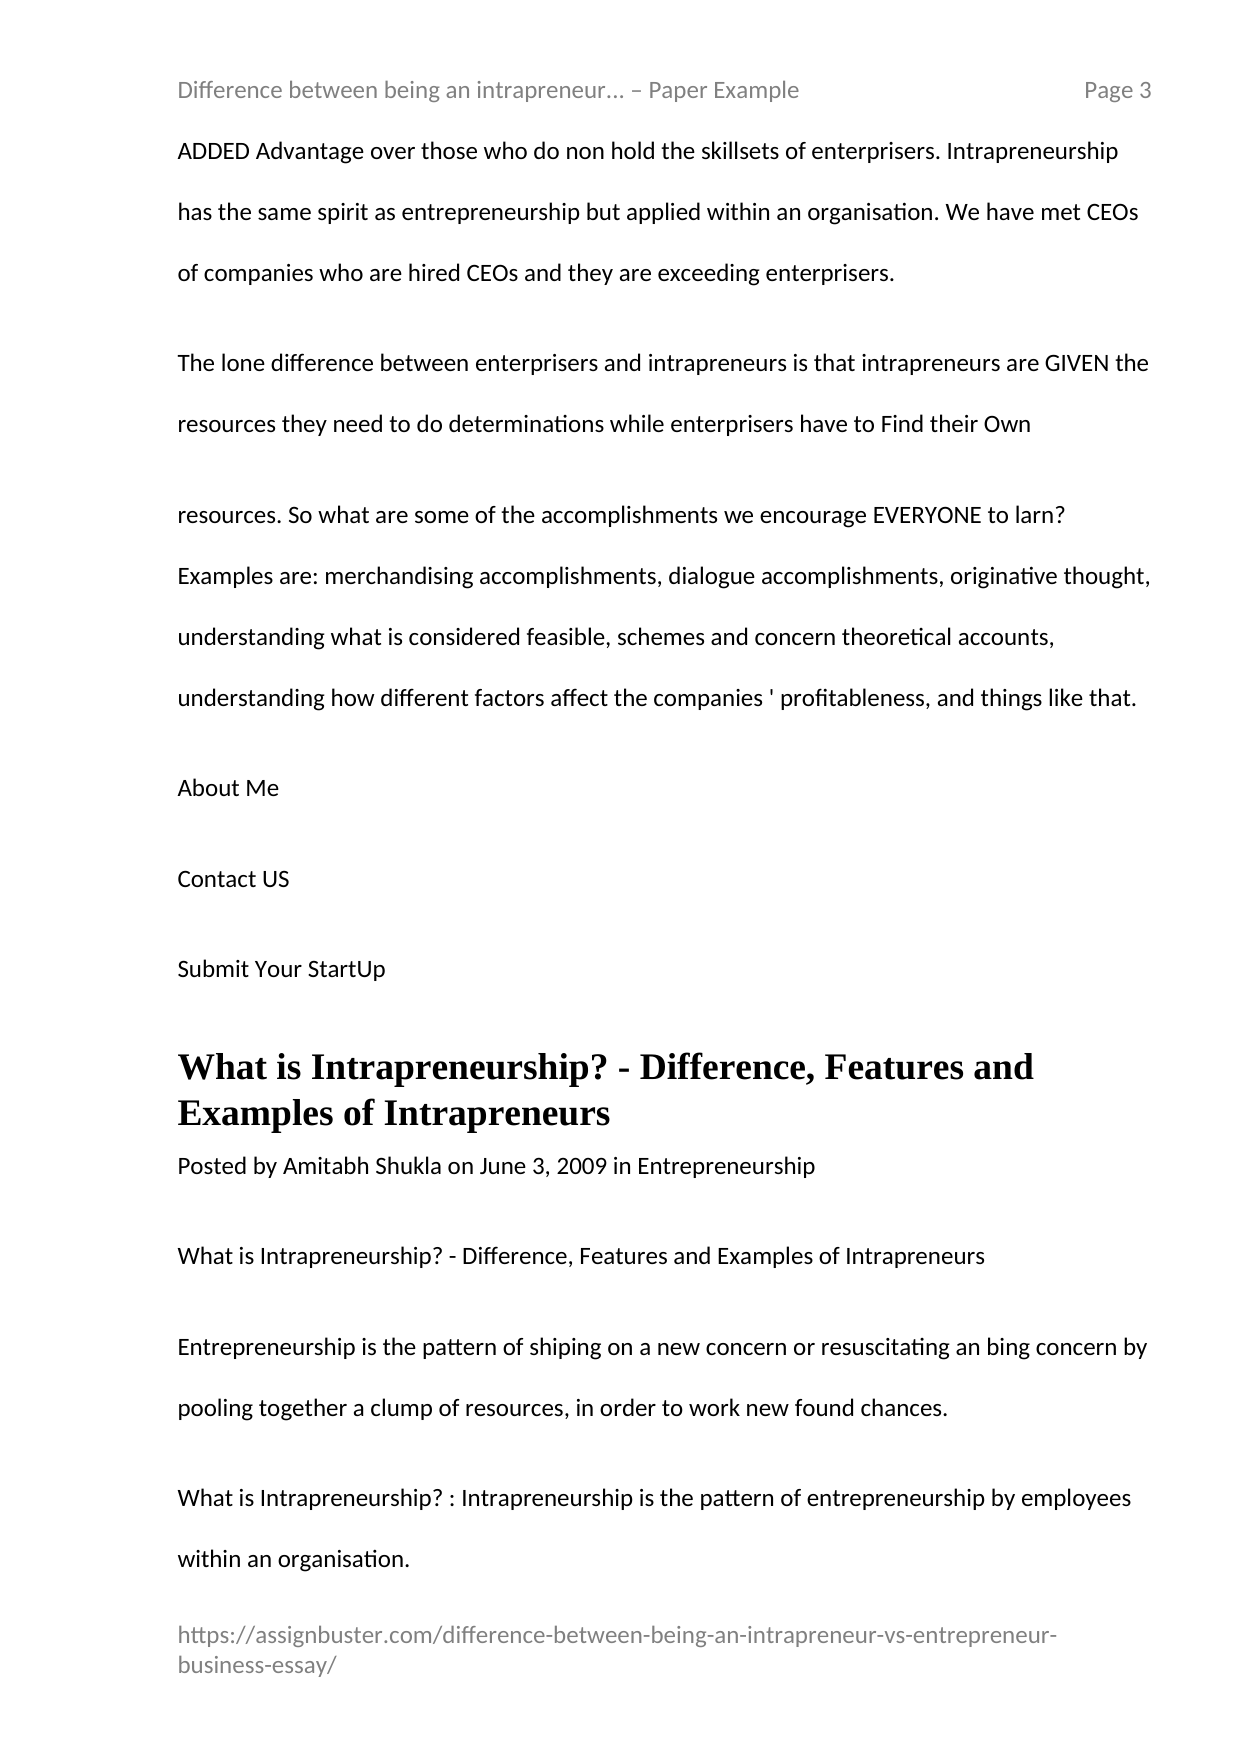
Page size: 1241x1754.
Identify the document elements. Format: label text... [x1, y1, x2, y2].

text resources. So what are some of the accomplishments we encourage EVERYONE to larn? Examples are: merchandising accomplishments, dialogue accomplishments, originative thought, understanding what is considered feasible, schemes and concern theoretical accounts, understanding how different factors affect the companies ' profitableness, and things like that. [177, 499, 1152, 713]
text What is Intrapreneurship? : Intrapreneurship is the pattern of entrepreneurship by employees within an organisation. [177, 1482, 1152, 1574]
text Submit Your StartUp [177, 954, 1152, 984]
text The lone difference between enterprisers and intrapreneurs is that intrapreneurs are GIVEN the resources they need to do determinations while enterprisers have to Find their Own [177, 347, 1152, 439]
text Contact US [177, 863, 1152, 894]
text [177, 135, 1152, 287]
text Posted by Amitabh Shukla on June 3, 2009 in Entrepreneurship [177, 1150, 1152, 1180]
subtitle What is Intrapreneurship? - Difference, Features and Examples of Intrapreneurs [177, 1044, 1152, 1134]
text About Me [177, 773, 1152, 803]
text What is Intrapreneurship? - Difference, Features and Examples of Intrapreneurs [177, 1240, 1152, 1271]
text Entrepreneurship is the pattern of shiping on a new concern or resuscitating an bing concern by pooling together a clump of resources, in order to work new found chances. [177, 1331, 1152, 1422]
